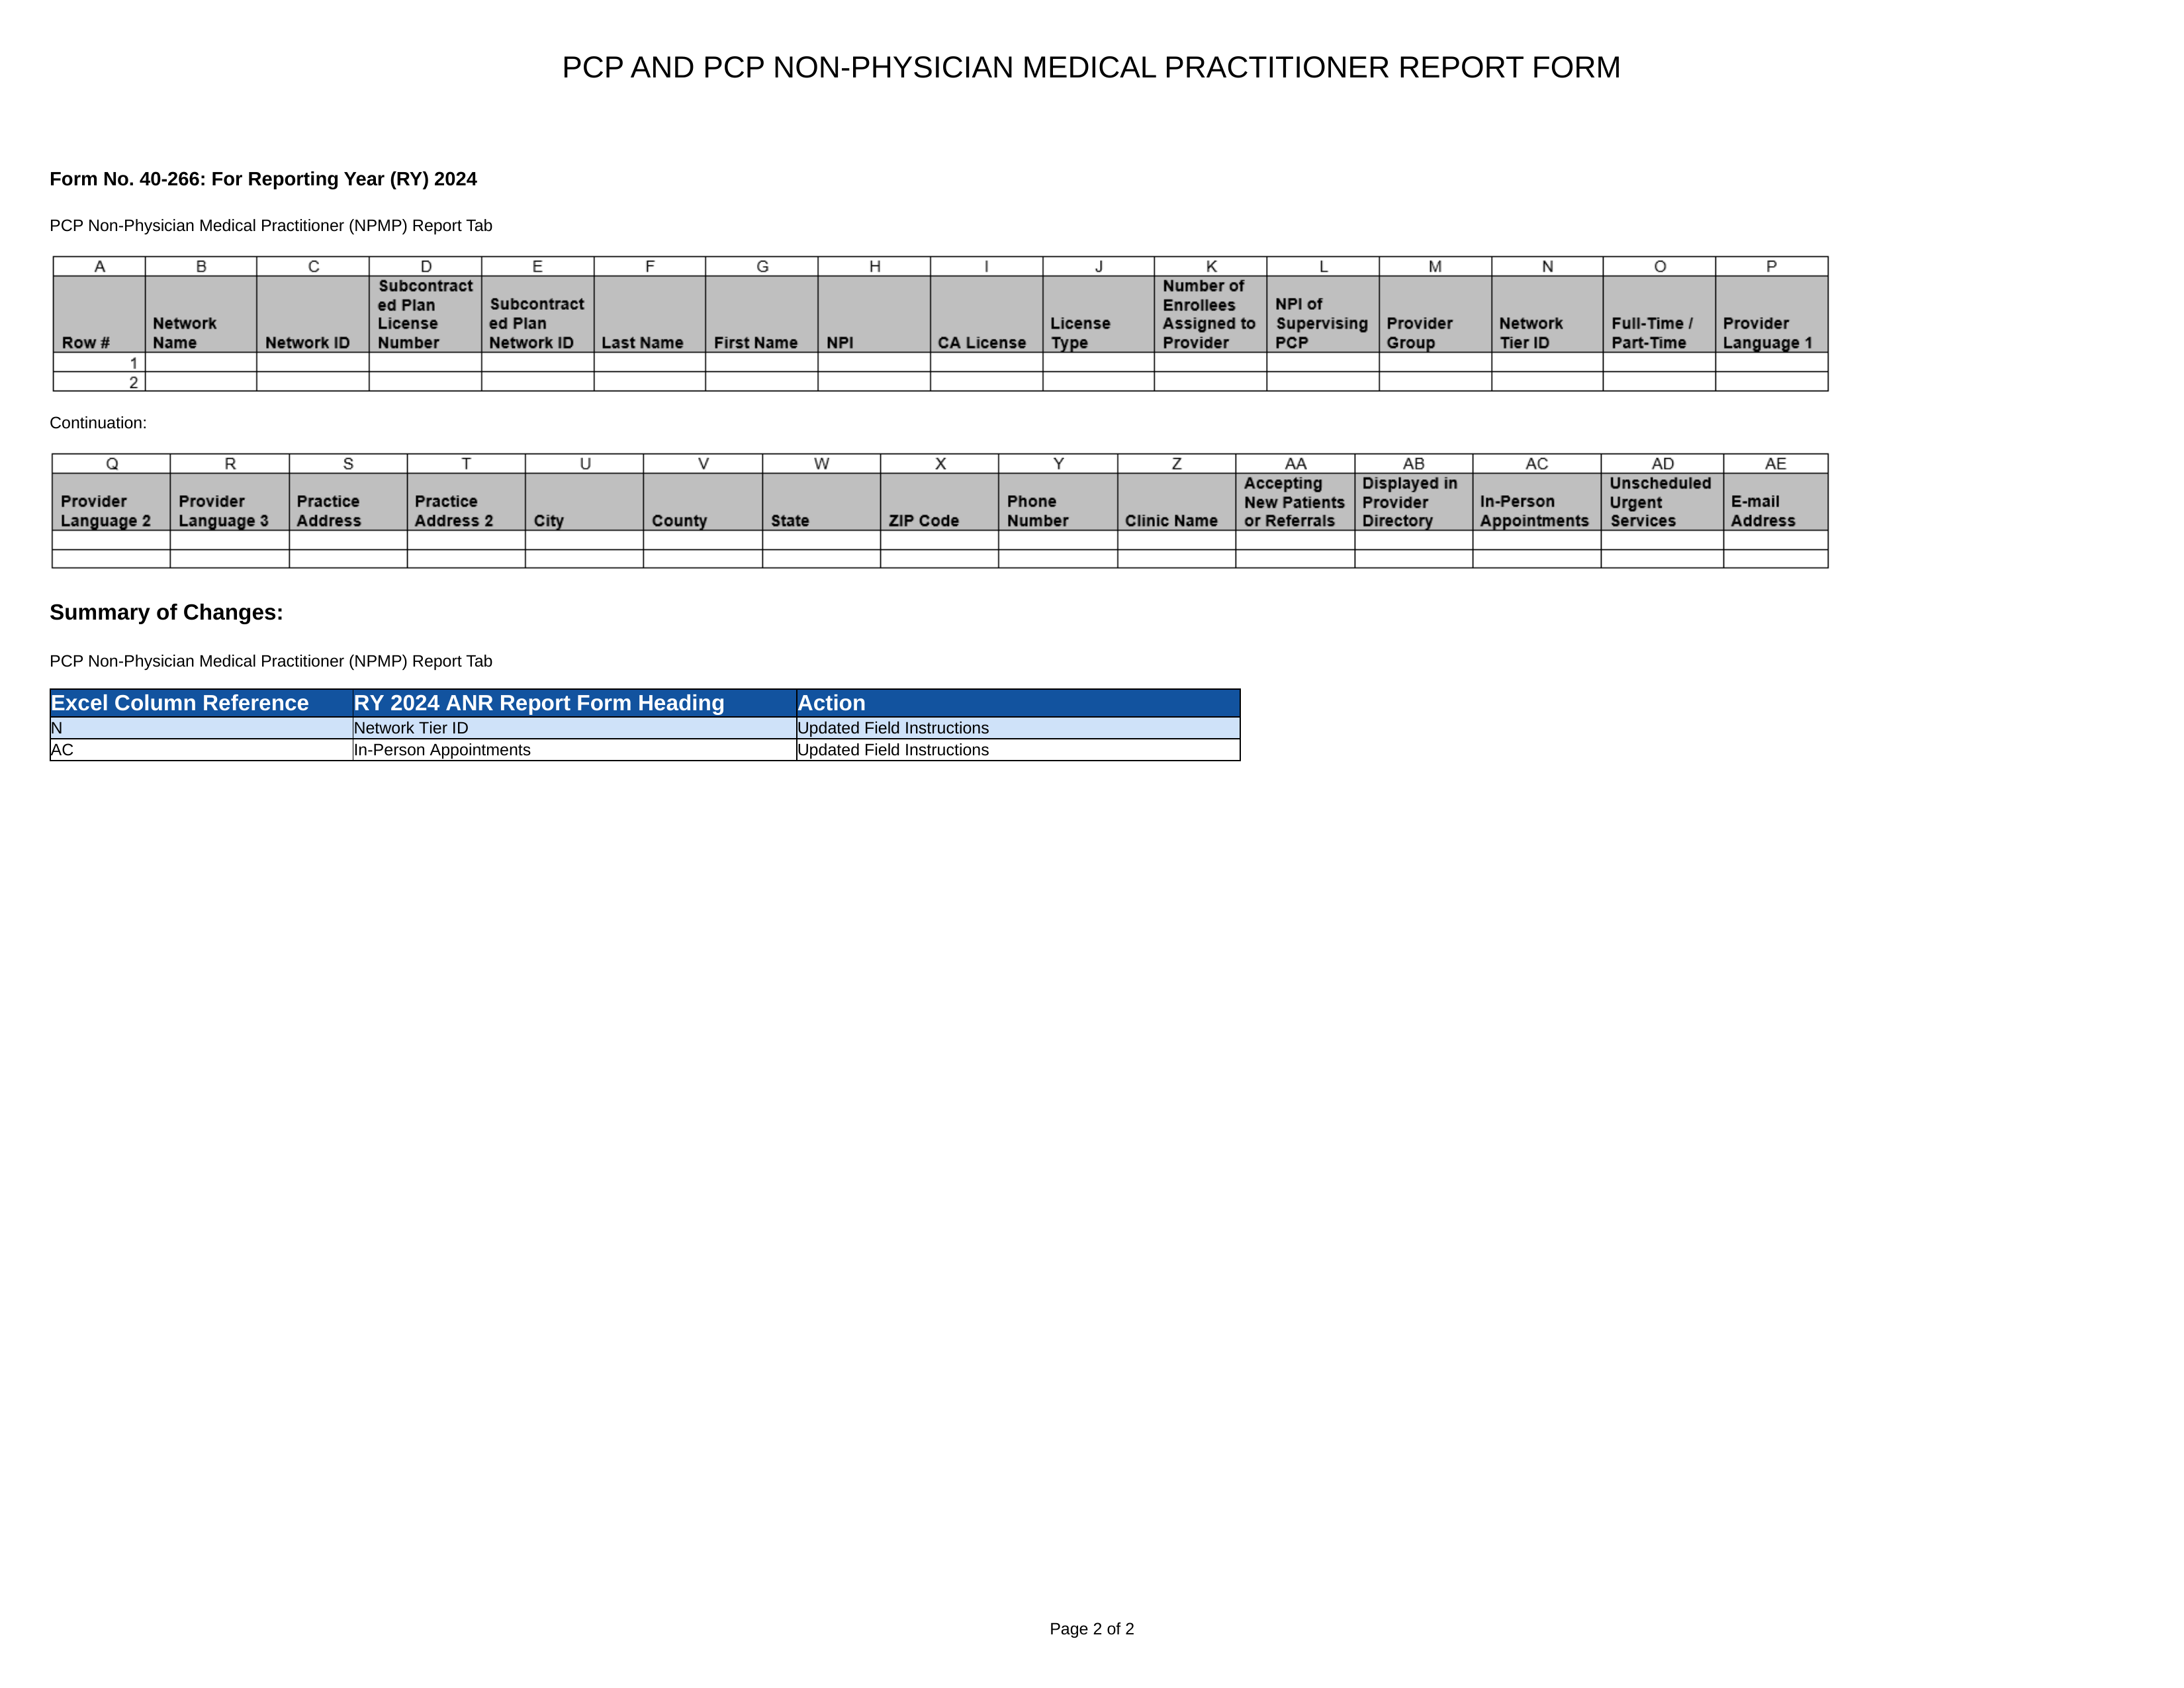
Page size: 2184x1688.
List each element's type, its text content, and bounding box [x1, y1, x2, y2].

text Summary of Changes: [50, 599, 2134, 624]
table_header Action [797, 690, 1240, 716]
picture [50, 450, 1831, 573]
table_cell In-Person Appointments [353, 739, 796, 760]
text PCP Non-Physician Medical Practitioner (NPMP) Report Tab [50, 216, 2134, 235]
table_cell AC [51, 739, 353, 760]
table_header RY 2024 ANR Report Form Heading [353, 690, 796, 716]
text Continuation: [50, 413, 2134, 432]
picture [50, 253, 1831, 395]
table_header Excel Column Reference [51, 690, 353, 716]
table_cell N [51, 718, 353, 738]
table_cell Network Tier ID [353, 718, 796, 738]
table_cell Updated Field Instructions [797, 739, 1240, 760]
table_cell Updated Field Instructions [797, 718, 1240, 738]
text PCP Non-Physician Medical Practitioner (NPMP) Report Tab [50, 651, 2134, 671]
text Form No. 40-266: For Reporting Year (RY) 2024 [50, 167, 2134, 189]
